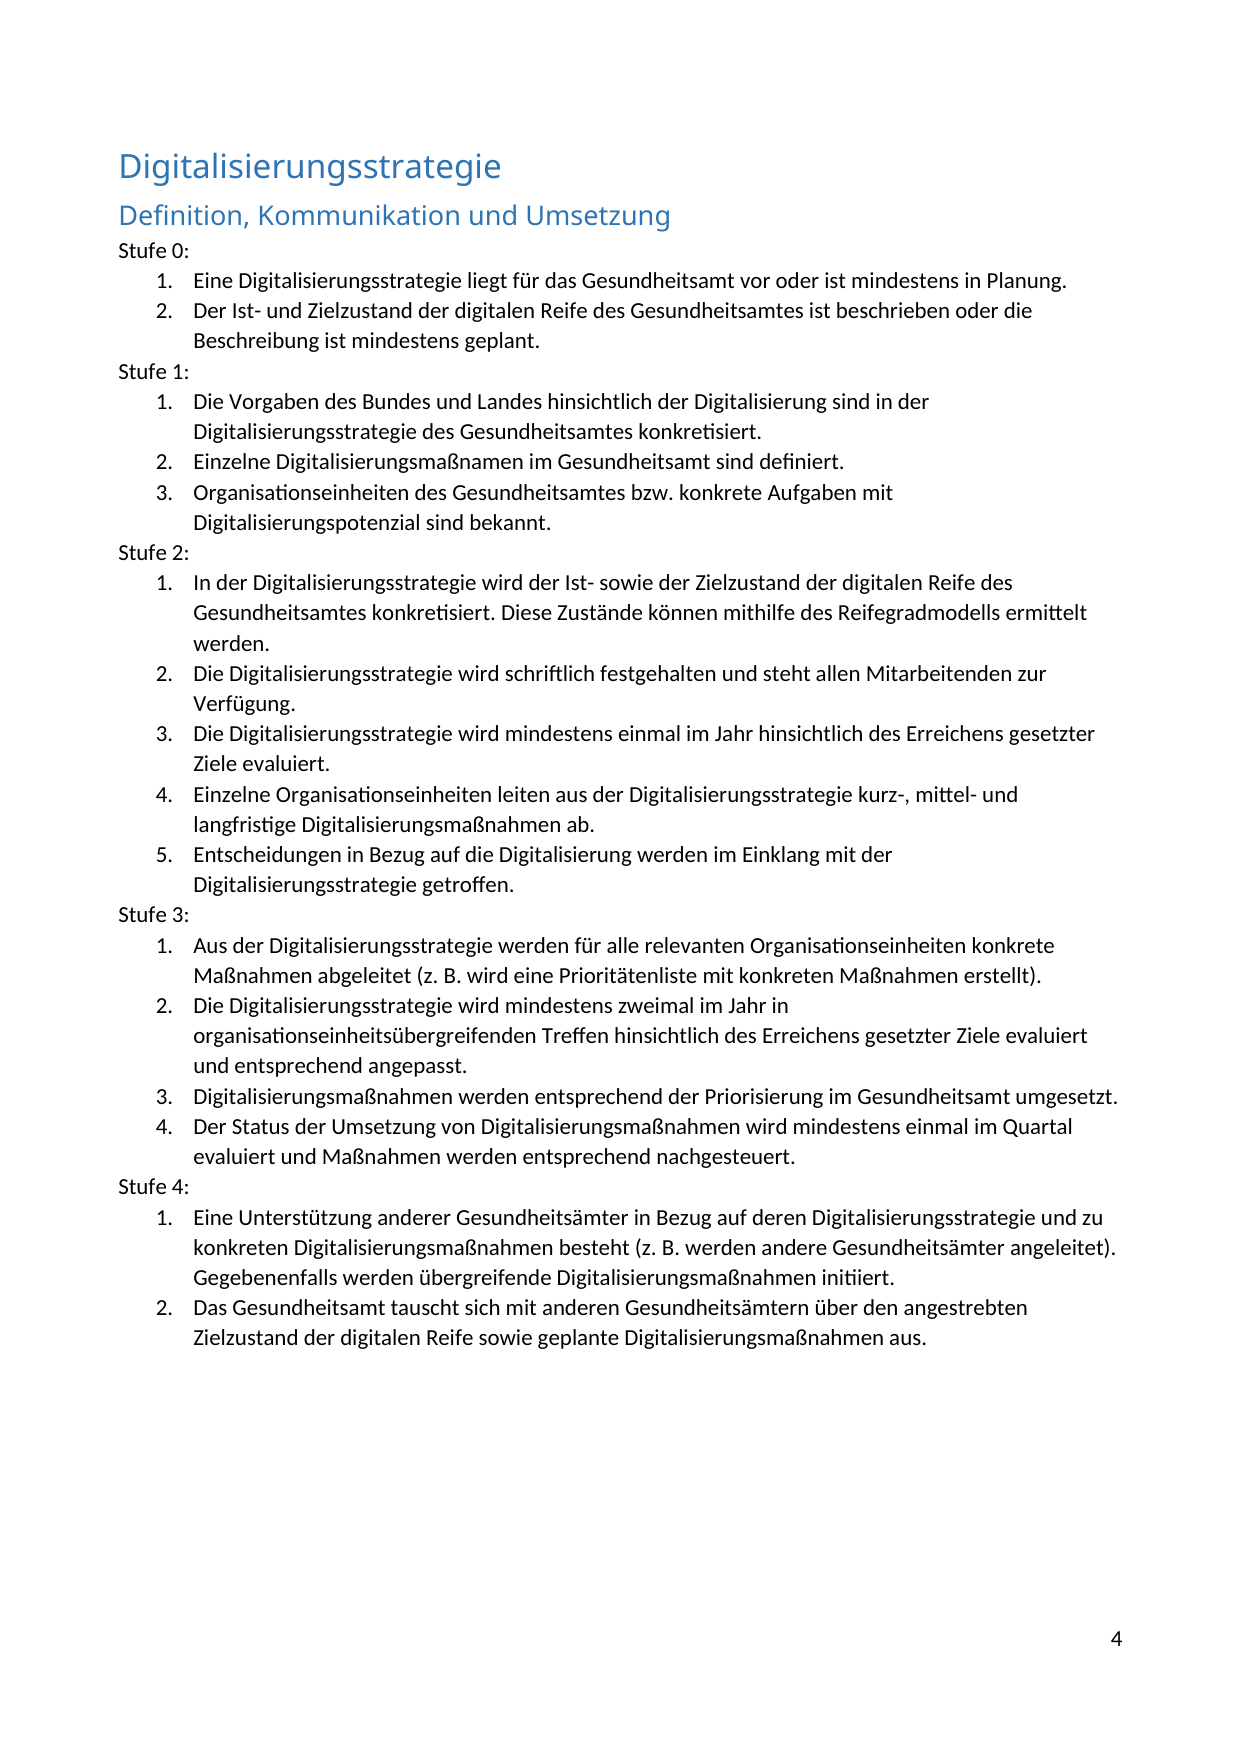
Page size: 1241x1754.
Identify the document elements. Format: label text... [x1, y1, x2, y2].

list Einzelne Organisationseinheiten leiten aus der Digitalisierungsstrategie kurz-, mittel- und langfristige Digitalisierungsmaßnahmen ab. [156, 780, 1122, 838]
list Eine Digitalisierungsstrategie liegt für das Gesundheitsamt vor oder ist mindestens in Planung. [156, 266, 1122, 294]
list Entscheidungen in Bezug auf die Digitalisierung werden im Einklang mit der Digitalisierungsstrategie getroffen. [156, 840, 1122, 898]
list Die Digitalisierungsstrategie wird schriftlich festgehalten und steht allen Mitarbeitenden zur Verfügung. [156, 659, 1122, 717]
list Die Digitalisierungsstrategie wird mindestens zweimal im Jahr in organisationseinheitsübergreifenden Treffen hinsichtlich des Erreichens gesetzter Ziele evaluiert und entsprechend angepasst. [156, 991, 1122, 1080]
subtitle Definition, Kommunikation und Umsetzung [118, 196, 1122, 233]
list Aus der Digitalisierungsstrategie werden für alle relevanten Organisationseinheiten konkrete Maßnahmen abgeleitet (z. B. wird eine Prioritätenliste mit konkreten Maßnahmen erstellt). [156, 931, 1122, 989]
subtitle Digitalisierungsstrategie [118, 143, 1122, 188]
list Die Vorgaben des Bundes und Landes hinsichtlich der Digitalisierung sind in der Digitalisierungsstrategie des Gesundheitsamtes konkretisiert. [156, 387, 1122, 445]
list Der Status der Umsetzung von Digitalisierungsmaßnahmen wird mindestens einmal im Quartal evaluiert und Maßnahmen werden entsprechend nachgesteuert. [156, 1112, 1122, 1170]
list Einzelne Digitalisierungsmaßnamen im Gesundheitsamt sind definiert. [156, 447, 1122, 476]
list In der Digitalisierungsstrategie wird der Ist- sowie der Zielzustand der digitalen Reife des Gesundheitsamtes konkretisiert. Diese Zustände können mithilfe des Reifegradmodells ermittelt werden. [156, 568, 1122, 657]
list Das Gesundheitsamt tauscht sich mit anderen Gesundheitsämtern über den angestrebten Zielzustand der digitalen Reife sowie geplante Digitalisierungsmaßnahmen aus. [156, 1293, 1122, 1352]
list Eine Unterstützung anderer Gesundheitsämter in Bezug auf deren Digitalisierungsstrategie und zu konkreten Digitalisierungsmaßnahmen besteht (z. B. werden andere Gesundheitsämter angeleitet). Gegebenenfalls werden übergreifende Digitalisierungsmaßnahmen initiiert. [156, 1203, 1122, 1291]
list Die Digitalisierungsstrategie wird mindestens einmal im Jahr hinsichtlich des Erreichens gesetzter Ziele evaluiert. [156, 719, 1122, 778]
list Der Ist- und Zielzustand der digitalen Reife des Gesundheitsamtes ist beschrieben oder die Beschreibung ist mindestens geplant. [156, 296, 1122, 355]
list Organisationseinheiten des Gesundheitsamtes bzw. konkrete Aufgaben mit Digitalisierungspotenzial sind bekannt. [156, 478, 1122, 536]
list Digitalisierungsmaßnahmen werden entsprechend der Priorisierung im Gesundheitsamt umgesetzt. [156, 1082, 1122, 1110]
